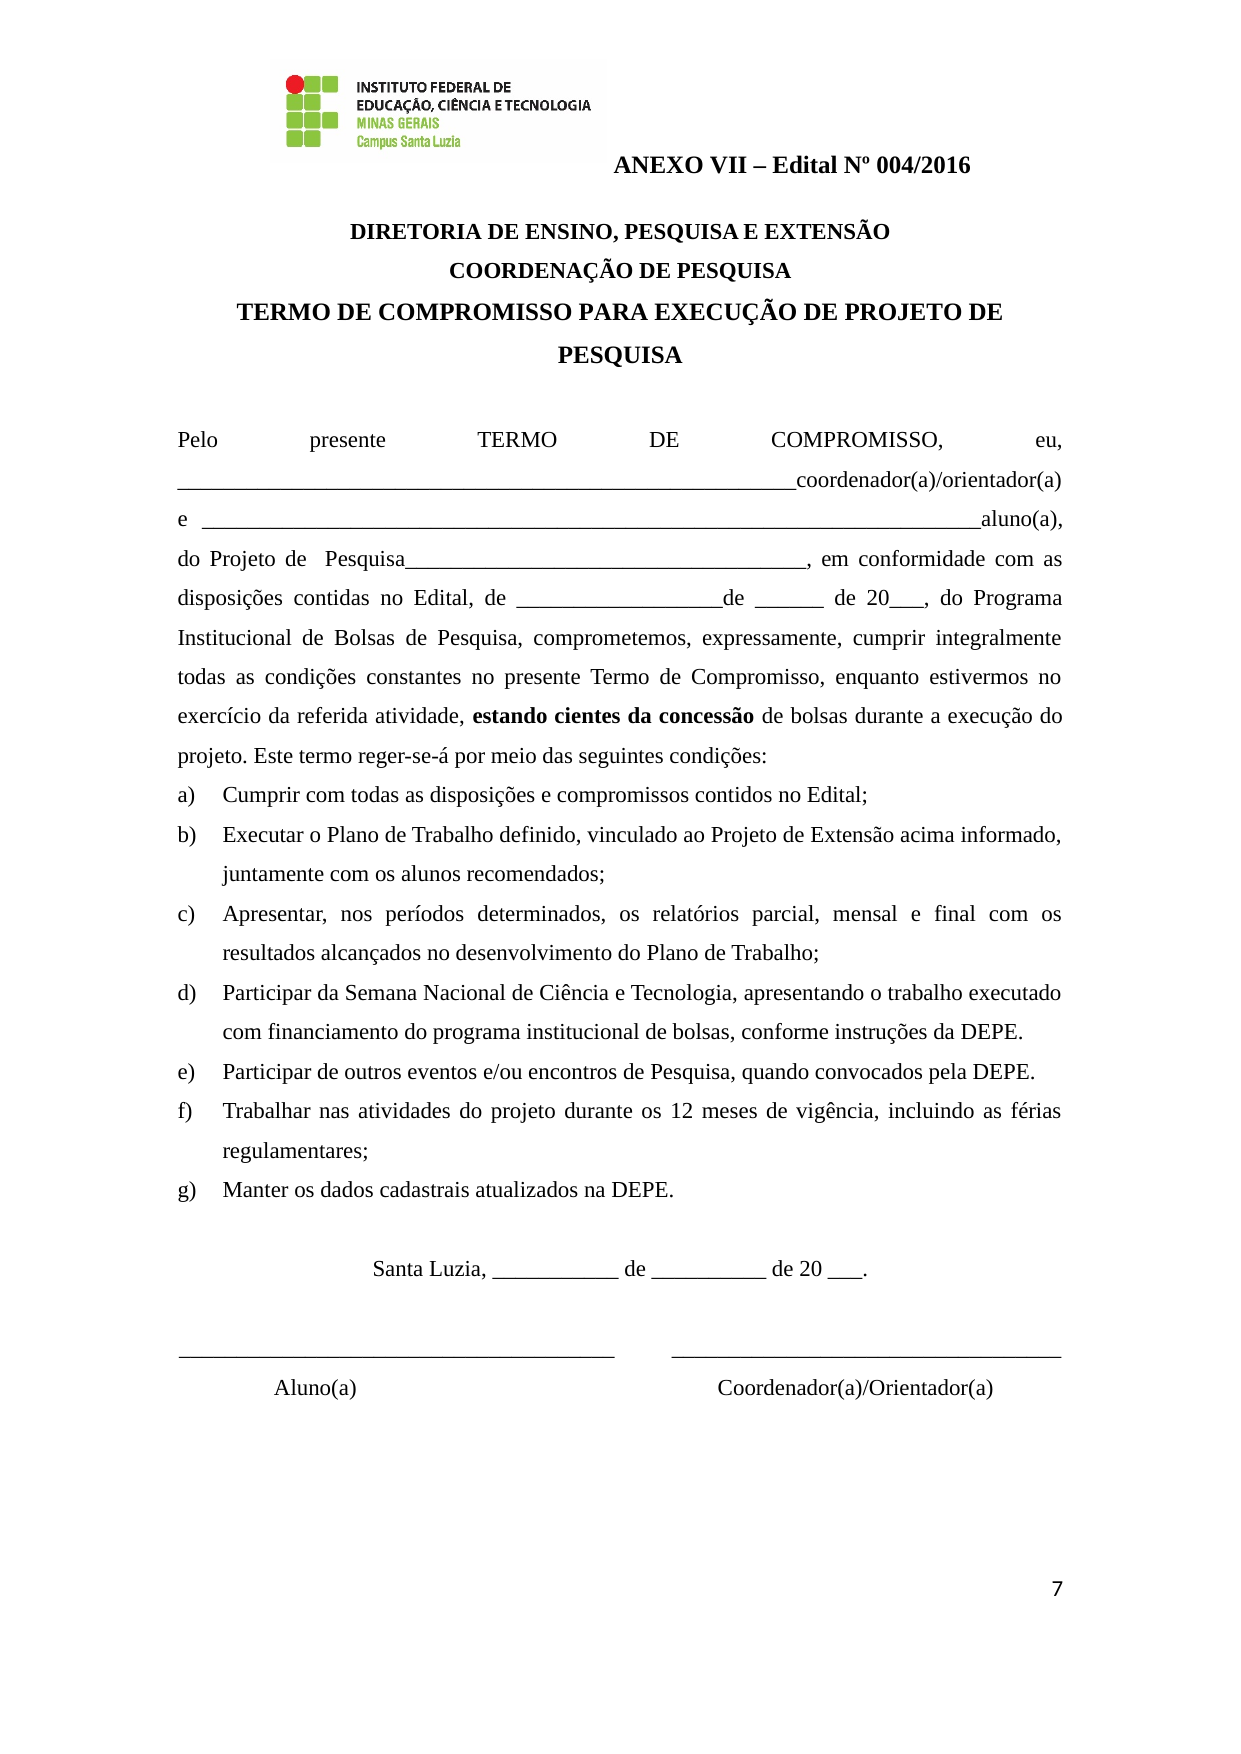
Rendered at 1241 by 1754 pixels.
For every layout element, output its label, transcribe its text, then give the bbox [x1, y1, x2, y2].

text TERMO DE COMPROMISSO PARA EXECUÇÃO DE PROJETO DE PESQUISA [177, 297, 1063, 369]
text Aluno(a) Coordenador(a)/Orientador(a) [177, 1374, 1063, 1400]
text Pelo presente TERMO DE COMPROMISSO, eu, ______________________________________________________coordenador(a)/orientador(a) e ____________________________________________________________________aluno(a), do Projeto de Pesquisa___________________________________, em conformidade com as disposições contidas no Edital, de __________________de ______ de 20___, do Programa Institucional de Bolsas de Pesquisa, comprometemos, expressamente, cumprir integralmente todas as condições constantes no presente Termo de Compromisso, enquanto estivermos no exercício da referida atividade, estando cientes da concessão de bolsas durante a execução do projeto. Este termo reger-se-á por meio das seguintes condições: [177, 426, 1063, 768]
list Participar da Semana Nacional de Ciência e Tecnologia, apresentando o trabalho executado com financiamento do programa institucional de bolsas, conforme instruções da DEPE. [177, 979, 1063, 1045]
list Apresentar, nos períodos determinados, os relatórios parcial, mensal e final com os resultados alcançados no desenvolvimento do Plano de Trabalho; [177, 900, 1063, 966]
list Cumprir com todas as disposições e compromissos contidos no Edital; [177, 782, 1063, 808]
list Participar de outros eventos e/ou encontros de Pesquisa, quando convocados pela DEPE. [177, 1058, 1063, 1084]
text DIRETORIA DE ENSINO, PESQUISA E EXTENSÃO [177, 218, 1063, 244]
list Manter os dados cadastrais atualizados na DEPE. [177, 1176, 1063, 1203]
text ______________________________________ __________________________________ [177, 1334, 1063, 1361]
text COORDENAÇÃO DE PESQUISA [177, 257, 1063, 284]
picture [269, 59, 607, 163]
text Santa Luzia, ___________ de __________ de 20 ___. [177, 1255, 1063, 1282]
list Executar o Plano de Trabalho definido, vinculado ao Projeto de Extensão acima informado, juntamente com os alunos recomendados; [177, 821, 1063, 887]
list Trabalhar nas atividades do projeto durante os 12 meses de vigência, incluindo as férias regulamentares; [177, 1097, 1063, 1163]
